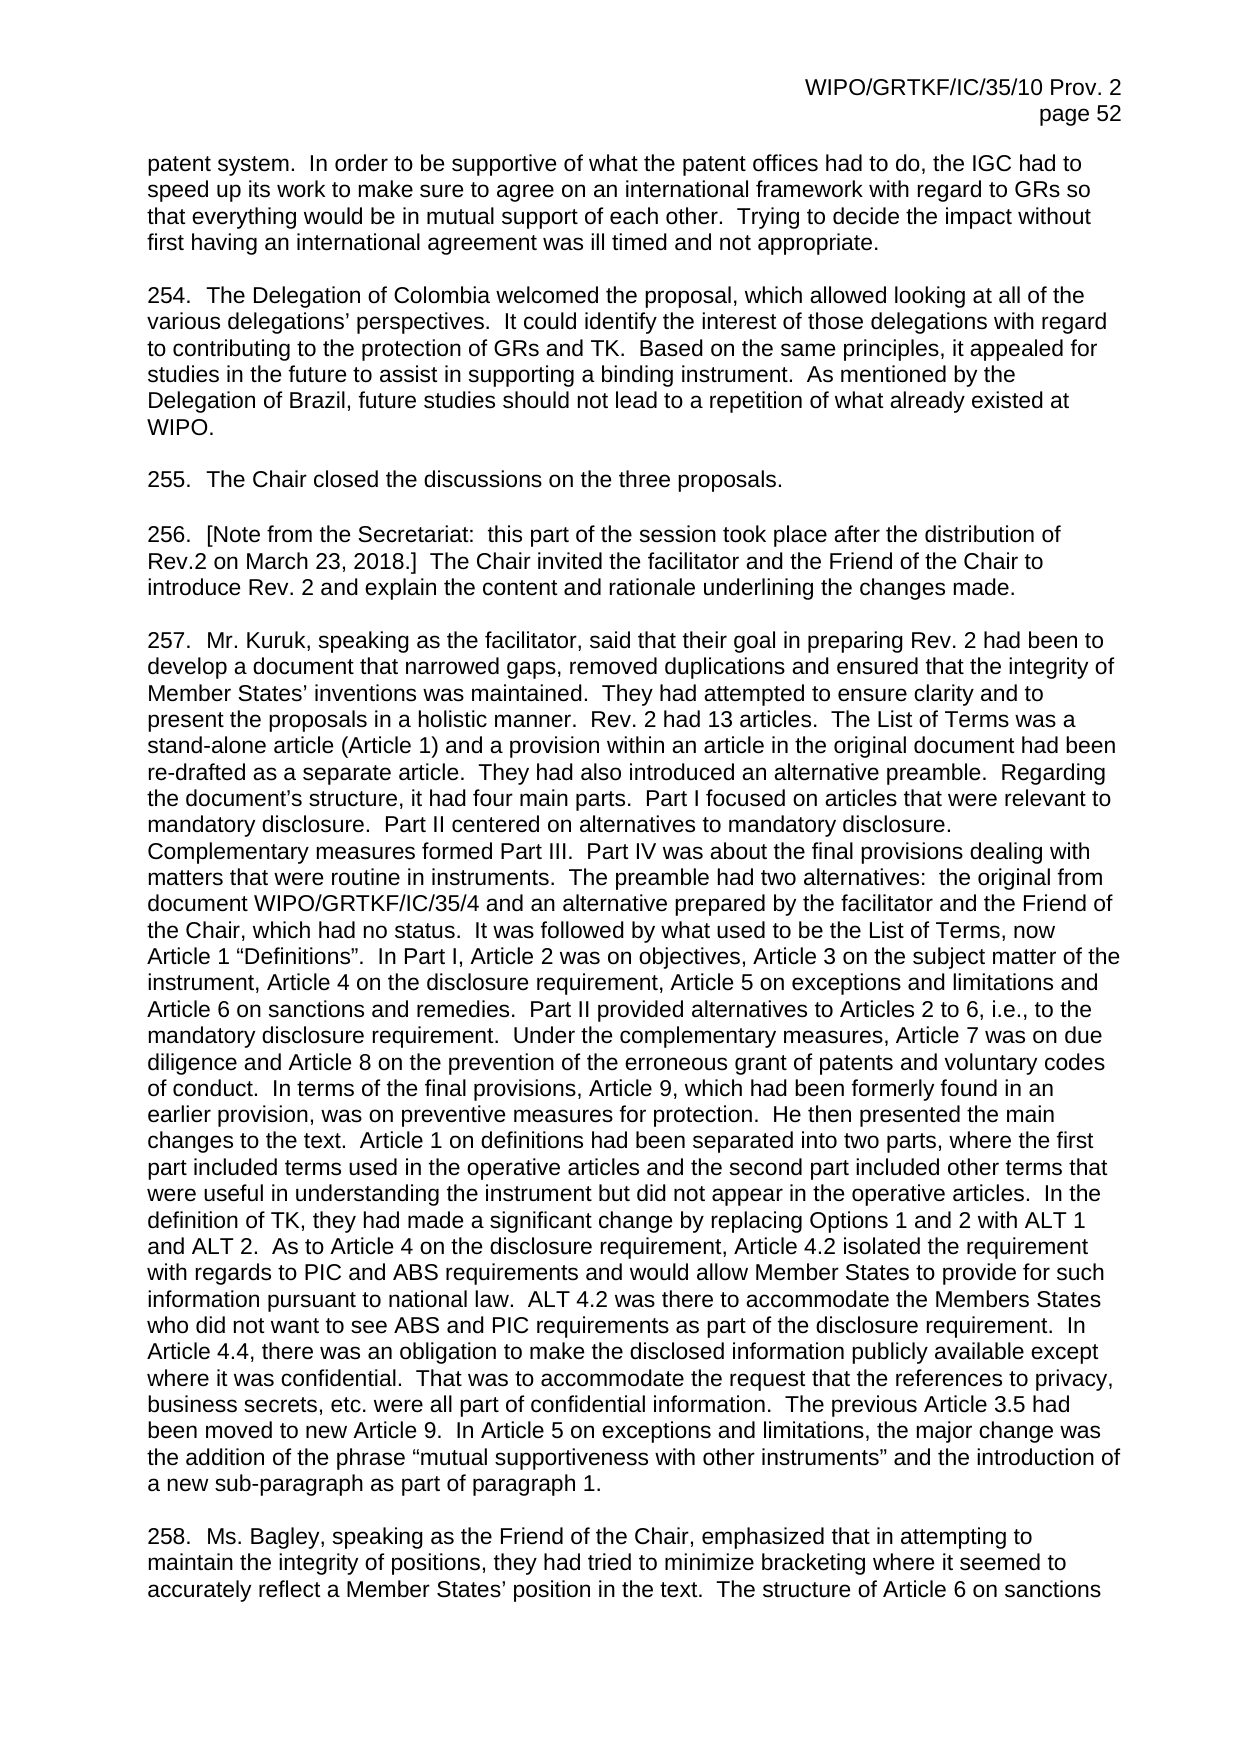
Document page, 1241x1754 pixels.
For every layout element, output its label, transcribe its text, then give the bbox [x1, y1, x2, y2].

list The Delegation of Colombia welcomed the proposal, which allowed looking at all of the various delegations’ perspectives. It could identify the interest of those delegations with regard to contributing to the protection of GRs and TK. Based on the same principles, it appealed for studies in the future to assist in supporting a binding instrument. As mentioned by the Delegation of Brazil, future studies should not lead to a repetition of what already existed at WIPO. [147, 282, 1122, 440]
list The Chair closed the discussions on the three proposals. [147, 466, 1122, 493]
list [Note from the Secretariat: this part of the session took place after the distribution of Rev.2 on March 23, 2018.] The Chair invited the facilitator and the Friend of the Chair to introduce Rev. 2 and explain the content and rationale underlining the changes made. [147, 521, 1122, 600]
list Mr. Kuruk, speaking as the facilitator, said that their goal in preparing Rev. 2 had been to develop a document that narrowed gaps, removed duplications and ensured that the integrity of Member States’ inventions was maintained. They had attempted to ensure clarity and to present the proposals in a holistic manner. Rev. 2 had 13 articles. The List of Terms was a stand-alone article (Article 1) and a provision within an article in the original document had been re-drafted as a separate article. They had also introduced an alternative preamble. Regarding the document’s structure, it had four main parts. Part I focused on articles that were relevant to mandatory disclosure. Part II centered on alternatives to mandatory disclosure. Complementary measures formed Part III. Part IV was about the final provisions dealing with matters that were routine in instruments. The preamble had two alternatives: the original from document WIPO/GRTKF/IC/35/4 and an alternative prepared by the facilitator and the Friend of the Chair, which had no status. It was followed by what used to be the List of Terms, now Article 1 “Definitions”. In Part I, Article 2 was on objectives, Article 3 on the subject matter of the instrument, Article 4 on the disclosure requirement, Article 5 on exceptions and limitations and Article 6 on sanctions and remedies. Part II provided alternatives to Articles 2 to 6, i.e., to the mandatory disclosure requirement. Under the complementary measures, Article 7 was on due diligence and Article 8 on the prevention of the erroneous grant of patents and voluntary codes of conduct. In terms of the final provisions, Article 9, which had been formerly found in an earlier provision, was on preventive measures for protection. He then presented the main changes to the text. Article 1 on definitions had been separated into two parts, where the first part included terms used in the operative articles and the second part included other terms that were useful in understanding the instrument but did not appear in the operative articles. In the definition of TK, they had made a significant change by replacing Options 1 and 2 with ALT 1 and ALT 2. As to Article 4 on the disclosure requirement, Article 4.2 isolated the requirement with regards to PIC and ABS requirements and would allow Member States to provide for such information pursuant to national law. ALT 4.2 was there to accommodate the Members States who did not want to see ABS and PIC requirements as part of the disclosure requirement. In Article 4.4, there was an obligation to make the disclosed information publicly available except where it was confidential. That was to accommodate the request that the references to privacy, business secrets, etc. were all part of confidential information. The previous Article 3.5 had been moved to new Article 9. In Article 5 on exceptions and limitations, the major change was the addition of the phrase “mutual supportiveness with other instruments” and the introduction of a new sub-paragraph as part of paragraph 1. [147, 627, 1122, 1496]
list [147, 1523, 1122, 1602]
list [147, 150, 1122, 255]
